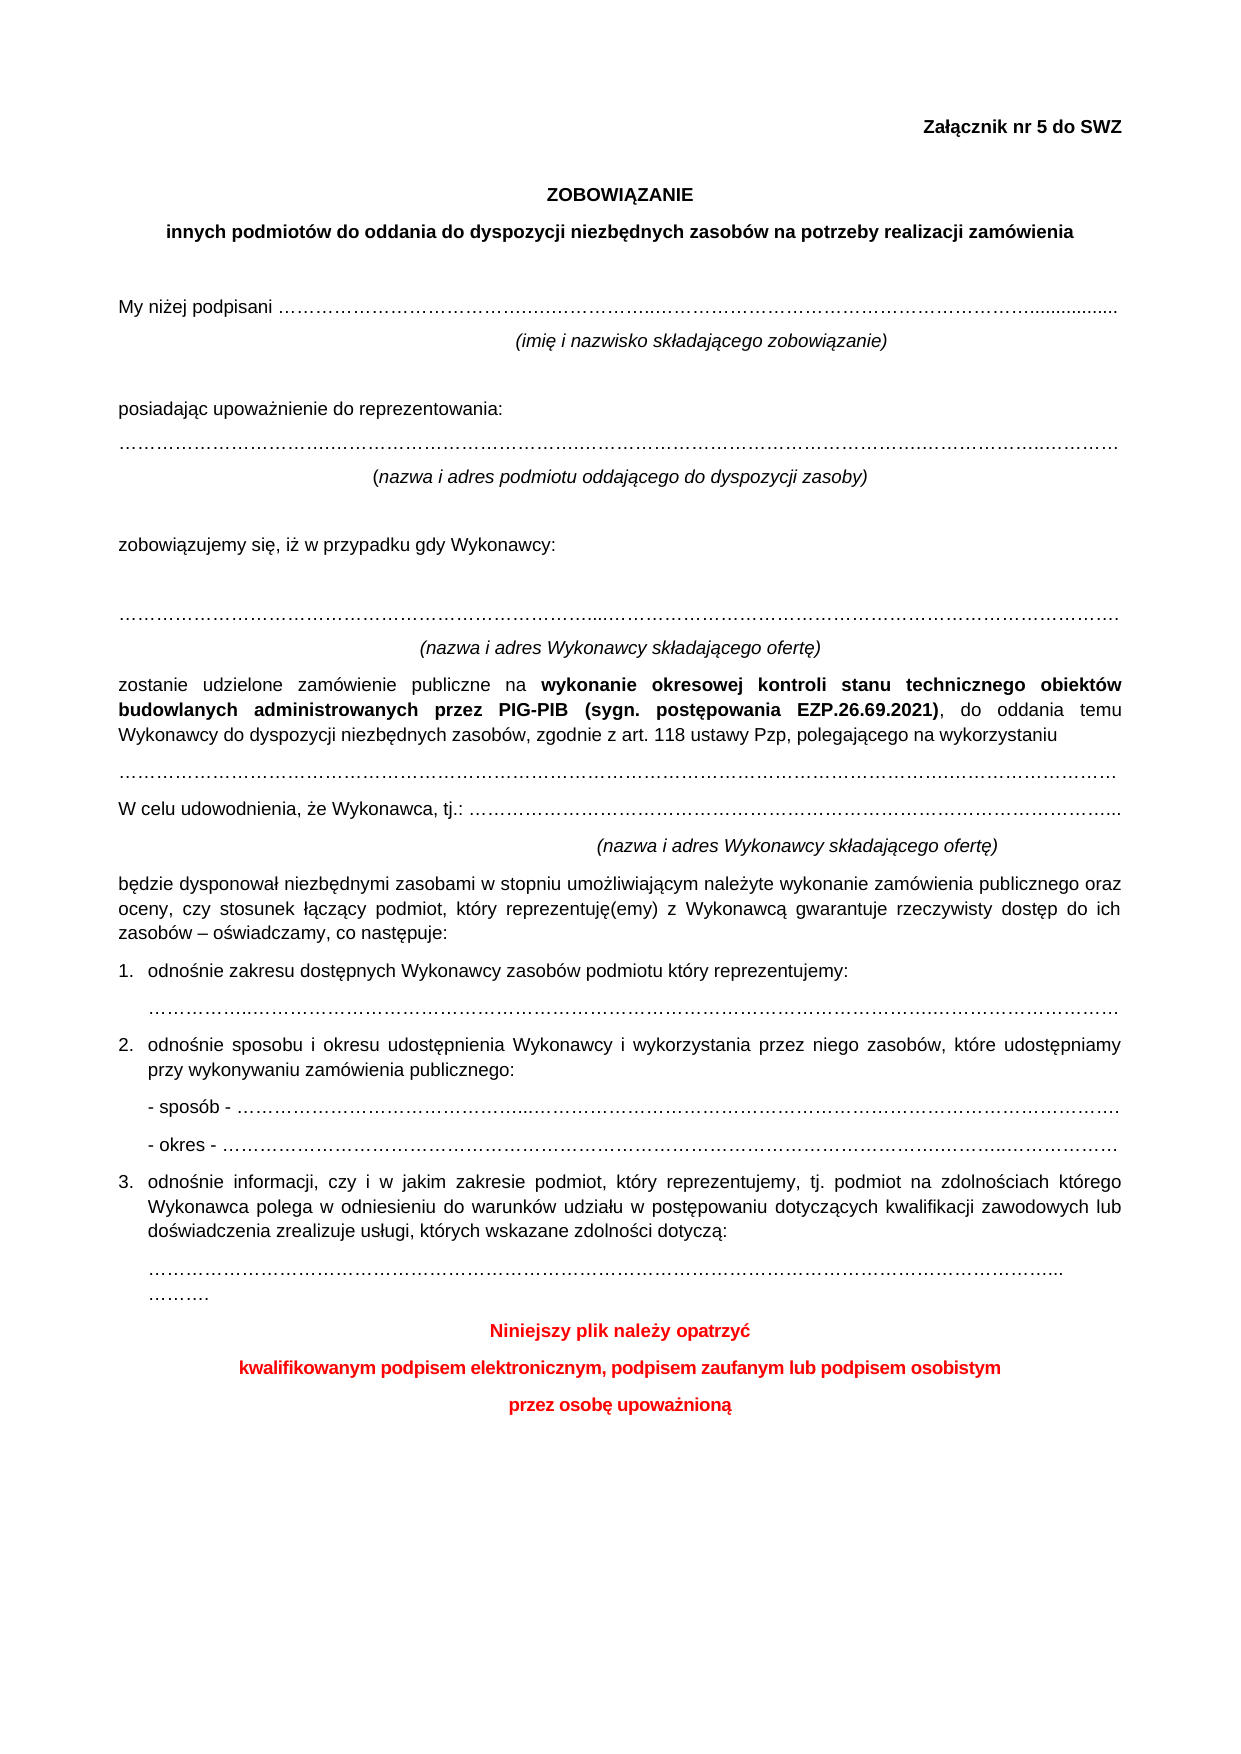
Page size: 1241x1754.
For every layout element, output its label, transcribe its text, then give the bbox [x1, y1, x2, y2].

text przez osobę upoważnioną [118, 1394, 1122, 1416]
text zobowiązujemy się, iż w przypadku gdy Wykonawcy: [118, 534, 1122, 556]
text ……………..……………………………………………………………………………………………….………………………… [148, 997, 1122, 1018]
text (nazwa i adres Wykonawcy składającego ofertę) [472, 835, 1122, 857]
text kwalifikowanym podpisem elektronicznym, podpisem zaufanym lub podpisem osobistym [118, 1357, 1122, 1378]
text - sposób - ………………………………………...…………………………………………………………………………………. [148, 1096, 1122, 1118]
text zostanie udzielone zamówienie publiczne na wykonanie okresowej kontroli stanu technicznego obiektów budowlanych administrowanych przez PIG-PIB (sygn. postępowania EZP.26.69.2021), do oddania temu Wykonawcy do dyspozycji niezbędnych zasobów, zgodnie z art. 118 ustawy Pzp, polegającego na wykorzystaniu [118, 674, 1122, 745]
text …………………………………………………………………....………………………………………………………………………. [118, 602, 1122, 624]
text innych podmiotów do oddania do dyspozycji niezbędnych zasobów na potrzeby realizacji zamówienia [118, 221, 1122, 243]
list odnośnie informacji, czy i w jakim zakresie podmiot, który reprezentujemy, tj. podmiot na zdolnościach którego Wykonawca polega w odniesieniu do warunków udziału w postępowaniu dotyczących kwalifikacji zawodowych lub doświadczenia zrealizuje usługi, których wskazane zdolności dotyczą: [118, 1171, 1122, 1242]
text będzie dysponował niezbędnymi zasobami w stopniu umożliwiającym należyte wykonanie zamówienia publicznego oraz oceny, czy stosunek łączący podmiot, który reprezentuję(emy) z Wykonawcą gwarantuje rzeczywisty dostęp do ich zasobów – oświadczamy, co następuje: [118, 872, 1122, 944]
text (nazwa i adres Wykonawcy składającego ofertę) [118, 636, 1122, 658]
text ………………………………………………………………………………………………………………………………...………. [148, 1257, 1122, 1304]
text (imię i nazwisko składającego zobowiązanie) [281, 330, 1122, 351]
text Niniejszy plik należy opatrzyć [118, 1319, 1122, 1341]
text Załącznik nr 5 do SWZ [118, 116, 1122, 137]
text ZOBOWIĄZANIE [118, 184, 1122, 206]
list odnośnie sposobu i okresu udostępnienia Wykonawcy i wykorzystania przez niego zasobów, które udostępniamy przy wykonywaniu zamówienia publicznego: [118, 1034, 1122, 1080]
text W celu udowodnienia, że Wykonawca, tj.: …………………………………………………………………………………………... [118, 798, 1122, 819]
list odnośnie zakresu dostępnych Wykonawcy zasobów podmiotu który reprezentujemy: [118, 959, 1122, 981]
text …………………………………………………………………………………………………………………….……………………… [118, 761, 1122, 782]
text …………………………….………………………………….……………………………………………….………………..………… [118, 432, 1122, 454]
text My niżej podpisani ………………………………….….……………..……………………………………………………................. [118, 296, 1122, 317]
text posiadając upoważnienie do reprezentowania: [118, 398, 1122, 419]
text (nazwa i adres podmiotu oddającego do dyspozycji zasoby) [118, 466, 1122, 488]
text - okres - …………………………………………………………………………………………………….………..……………… [148, 1133, 1122, 1155]
